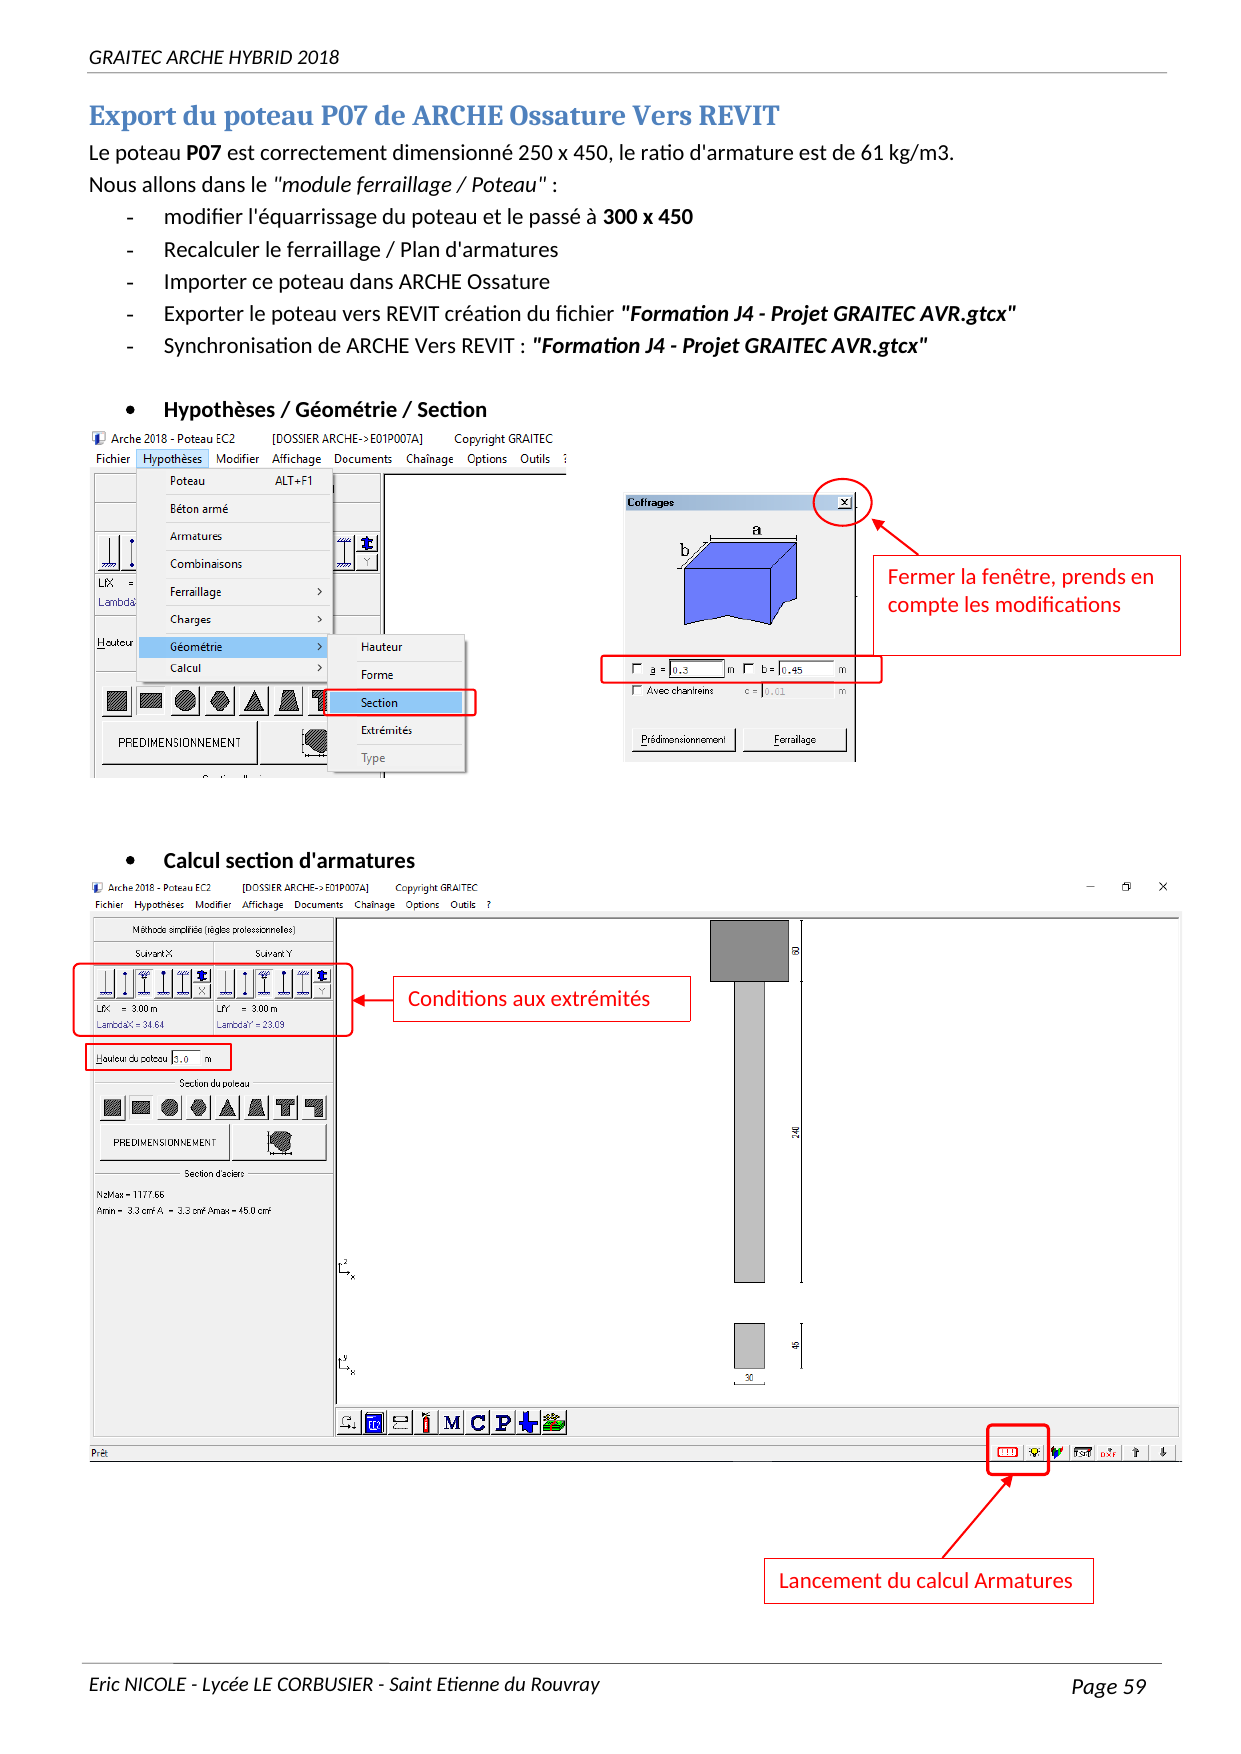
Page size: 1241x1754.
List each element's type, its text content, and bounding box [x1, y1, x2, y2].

list Exporter le poteau vers REVIT création du fichier "Formation J4 - Projet GRAITEC AVR.gtcx" [126, 299, 1181, 327]
picture [621, 684, 858, 762]
picture [621, 492, 858, 654]
list Calcul section d'armatures [126, 846, 1181, 874]
picture [89, 1045, 230, 1069]
list Hypothèses / Géométrie / Section [126, 396, 1181, 424]
list modifier l'équarrissage du poteau et le passé à 300 x 450 [126, 202, 1181, 231]
picture [89, 878, 1183, 1462]
list Importer ce poteau dans ARCHE Ossature [126, 267, 1181, 295]
picture [815, 492, 858, 524]
list Recalculer le ferraillage / Plan d'armatures [126, 235, 1181, 263]
subtitle Export du poteau P07 de ARCHE Ossature Vers REVIT [89, 99, 1181, 133]
picture [89, 427, 567, 778]
list Le poteau P07 est correctement dimensionné 250 x 450, le ratio d'armature est de 61 kg/m3. [89, 138, 1181, 166]
list Nous allons dans le "module ferraillage / Poteau" : [89, 170, 1181, 198]
picture [621, 657, 858, 681]
picture [990, 1427, 1046, 1462]
picture [89, 965, 351, 1034]
list Synchronisation de ARCHE Vers REVIT : "Formation J4 - Projet GRAITEC AVR.gtcx" [126, 331, 1181, 359]
